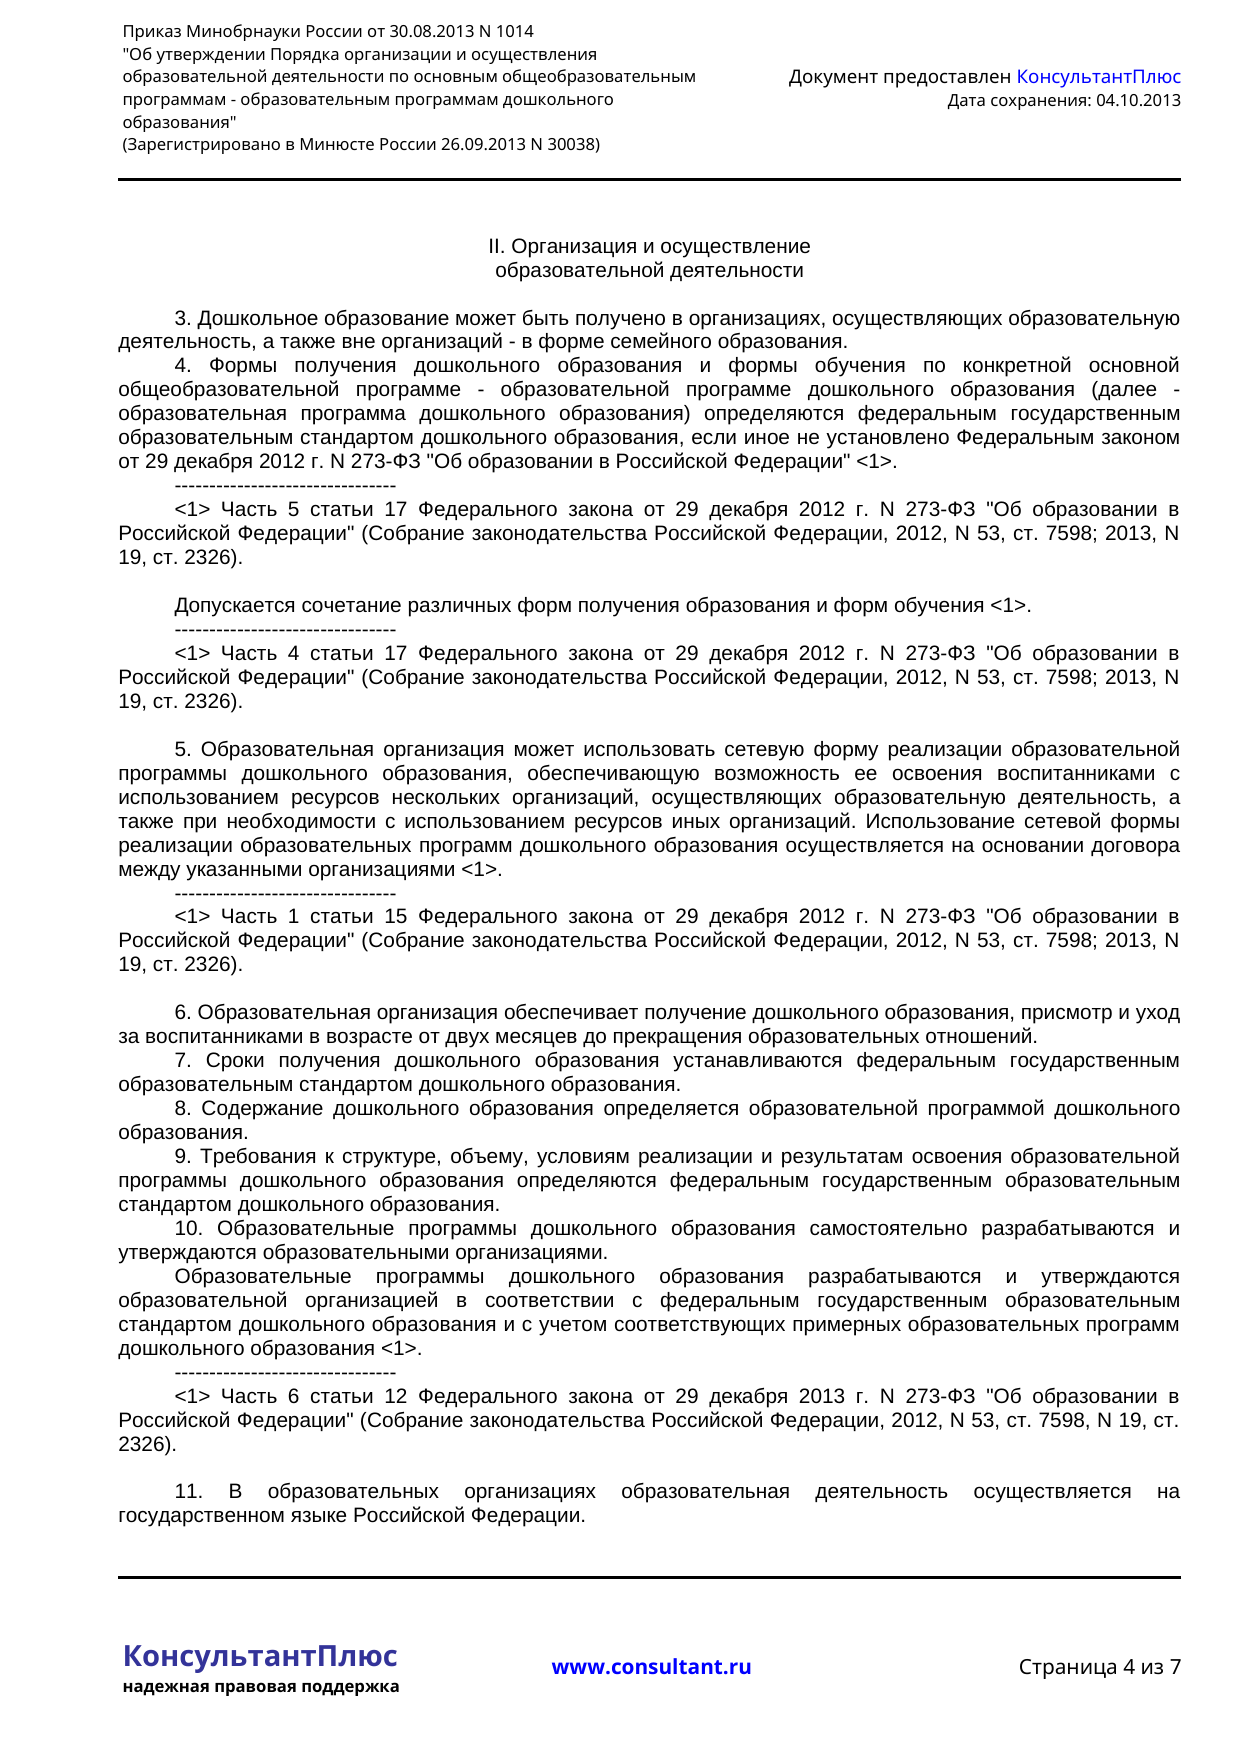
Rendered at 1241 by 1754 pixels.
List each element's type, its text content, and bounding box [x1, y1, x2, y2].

text 11. В образовательных организациях образовательная деятельность осуществляется на государственном языке Российской Федерации. [118, 1479, 1181, 1527]
text <1> Часть 1 статьи 15 Федерального закона от 29 декабря 2012 г. N 273-ФЗ "Об образовании в Российской Федерации" (Собрание законодательства Российской Федерации, 2012, N 53, ст. 7598; 2013, N 19, ст. 2326). [118, 904, 1181, 976]
text -------------------------------- [118, 617, 1181, 641]
text 7. Сроки получения дошкольного образования устанавливаются федеральным государственным образовательным стандартом дошкольного образования. [118, 1048, 1181, 1096]
text <1> Часть 6 статьи 12 Федерального закона от 29 декабря 2013 г. N 273-ФЗ "Об образовании в Российской Федерации" (Собрание законодательства Российской Федерации, 2012, N 53, ст. 7598, N 19, ст. 2326). [118, 1383, 1181, 1455]
text 6. Образовательная организация обеспечивает получение дошкольного образования, присмотр и уход за воспитанниками в возрасте от двух месяцев до прекращения образовательных отношений. [118, 1000, 1181, 1048]
text 4. Формы получения дошкольного образования и формы обучения по конкретной основной общеобразовательной программе - образовательной программе дошкольного образования (далее - образовательная программа дошкольного образования) определяются федеральным государственным образовательным стандартом дошкольного образования, если иное не установлено Федеральным законом от 29 декабря 2012 г. N 273-ФЗ "Об образовании в Российской Федерации" <1>. [118, 353, 1181, 473]
text 3. Дошкольное образование может быть получено в организациях, осуществляющих образовательную деятельность, а также вне организаций - в форме семейного образования. [118, 305, 1181, 353]
text -------------------------------- [118, 473, 1181, 497]
text 8. Содержание дошкольного образования определяется образовательной программой дошкольного образования. [118, 1096, 1181, 1144]
text 10. Образовательные программы дошкольного образования самостоятельно разрабатываются и утверждаются образовательными организациями. [118, 1216, 1181, 1264]
text 9. Требования к структуре, объему, условиям реализации и результатам освоения образовательной программы дошкольного образования определяются федеральным государственным образовательным стандартом дошкольного образования. [118, 1144, 1181, 1216]
text -------------------------------- [118, 1359, 1181, 1383]
text -------------------------------- [118, 880, 1181, 904]
text Образовательные программы дошкольного образования разрабатываются и утверждаются образовательной организацией в соответствии с федеральным государственным образовательным стандартом дошкольного образования и с учетом соответствующих примерных образовательных программ дошкольного образования <1>. [118, 1264, 1181, 1359]
text образовательной деятельности [118, 257, 1181, 281]
text Допускается сочетание различных форм получения образования и форм обучения <1>. [118, 593, 1181, 617]
text II. Организация и осуществление [118, 233, 1181, 257]
text 5. Образовательная организация может использовать сетевую форму реализации образовательной программы дошкольного образования, обеспечивающую возможность ее освоения воспитанниками с использованием ресурсов нескольких организаций, осуществляющих образовательную деятельность, а также при необходимости с использованием ресурсов иных организаций. Использование сетевой формы реализации образовательных программ дошкольного образования осуществляется на основании договора между указанными организациями <1>. [118, 737, 1181, 880]
text <1> Часть 4 статьи 17 Федерального закона от 29 декабря 2012 г. N 273-ФЗ "Об образовании в Российской Федерации" (Собрание законодательства Российской Федерации, 2012, N 53, ст. 7598; 2013, N 19, ст. 2326). [118, 641, 1181, 713]
text <1> Часть 5 статьи 17 Федерального закона от 29 декабря 2012 г. N 273-ФЗ "Об образовании в Российской Федерации" (Собрание законодательства Российской Федерации, 2012, N 53, ст. 7598; 2013, N 19, ст. 2326). [118, 497, 1181, 569]
